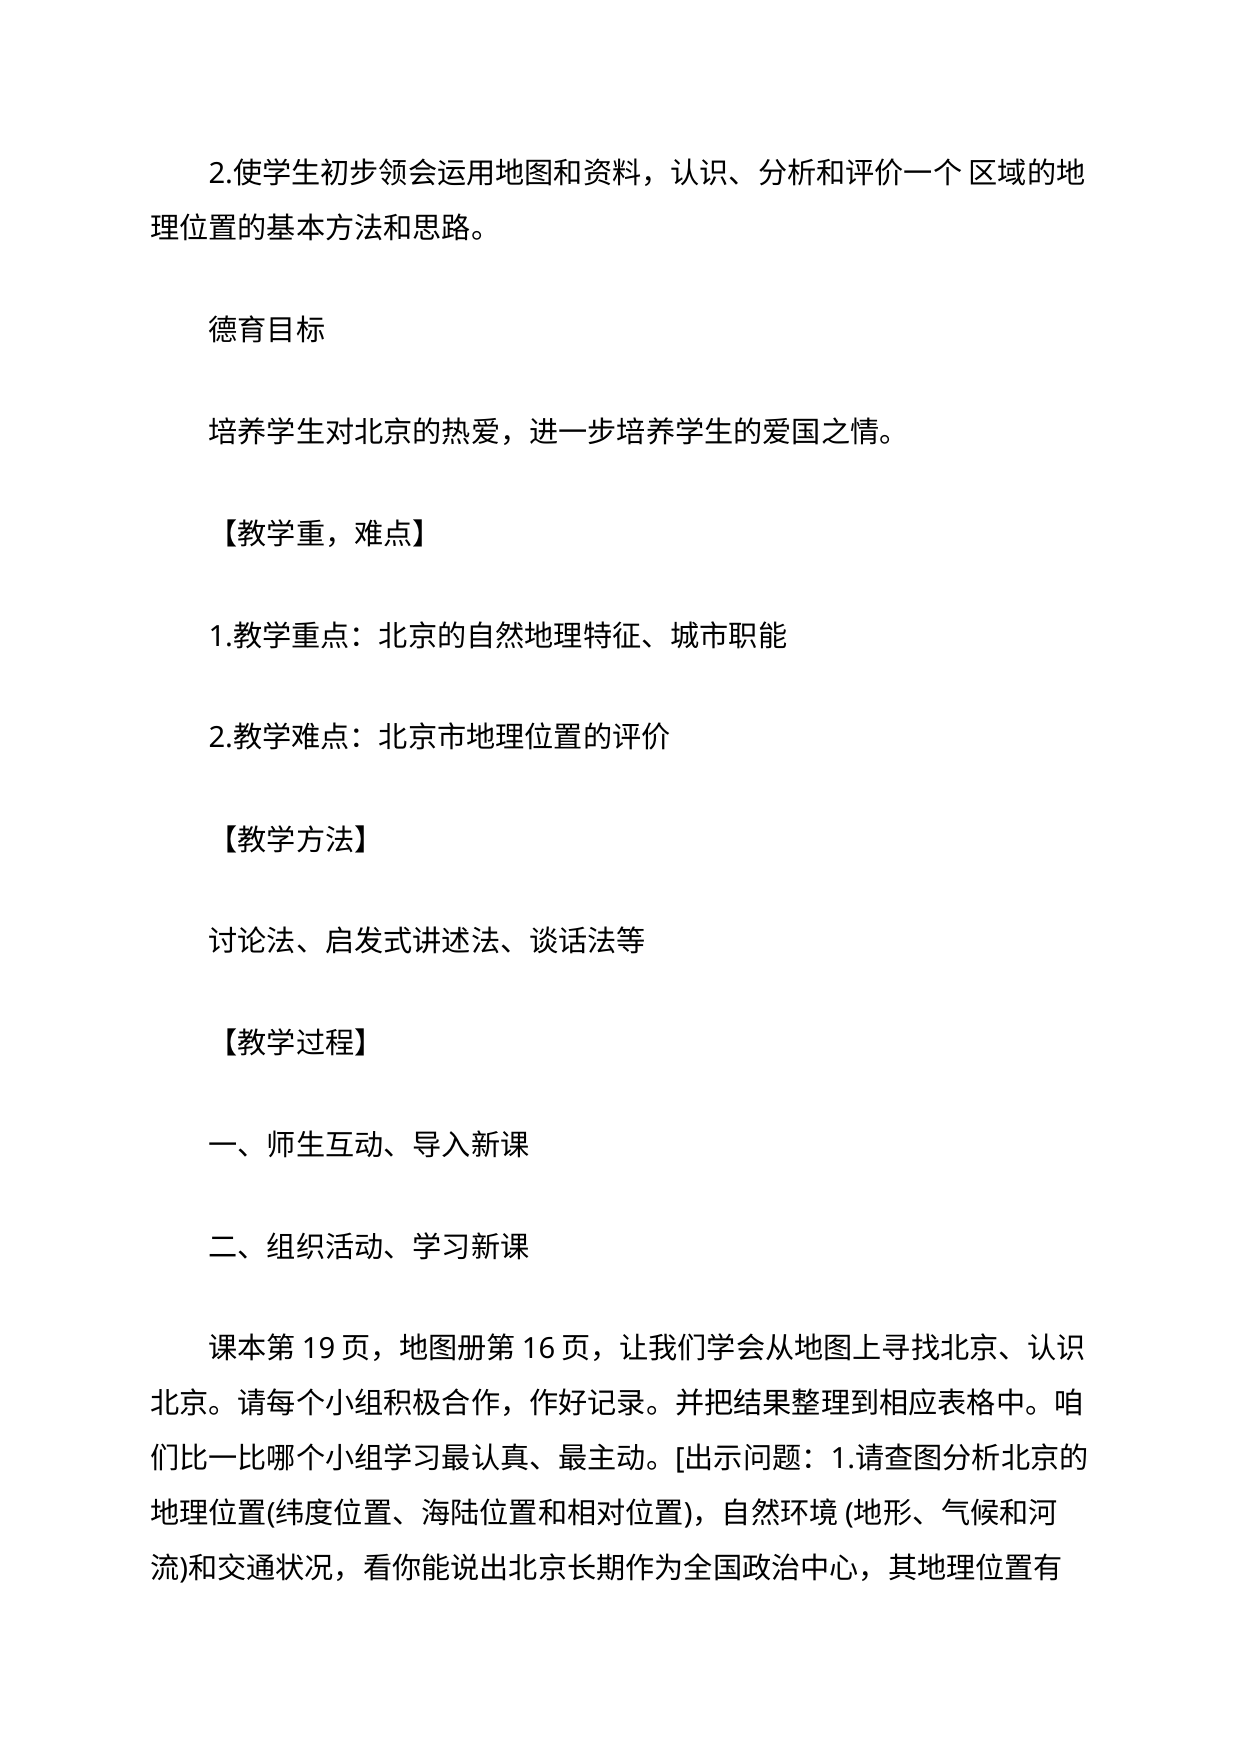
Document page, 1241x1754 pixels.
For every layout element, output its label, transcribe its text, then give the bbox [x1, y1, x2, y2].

text 2.使学生初步领会运用地图和资料，认识、分析和评价一个 区域的地理位置的基本方法和思路。 [150, 150, 1090, 247]
text 二、组织活动、学习新课 [150, 1223, 1090, 1265]
text 培养学生对北京的热爱，进一步培养学生的爱国之情。 [150, 408, 1090, 451]
text 讨论法、启发式讲述法、谈话法等 [150, 918, 1090, 960]
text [150, 1325, 1090, 1587]
text 1.教学重点：北京的自然地理特征、城市职能 [150, 612, 1090, 654]
text 【教学方法】 [150, 816, 1090, 858]
text 2.教学难点：北京市地理位置的评价 [150, 714, 1090, 756]
text 【教学过程】 [150, 1019, 1090, 1062]
text 【教学重，难点】 [150, 510, 1090, 553]
text 德育目标 [150, 307, 1090, 349]
text 一、师生互动、导入新课 [150, 1121, 1090, 1164]
